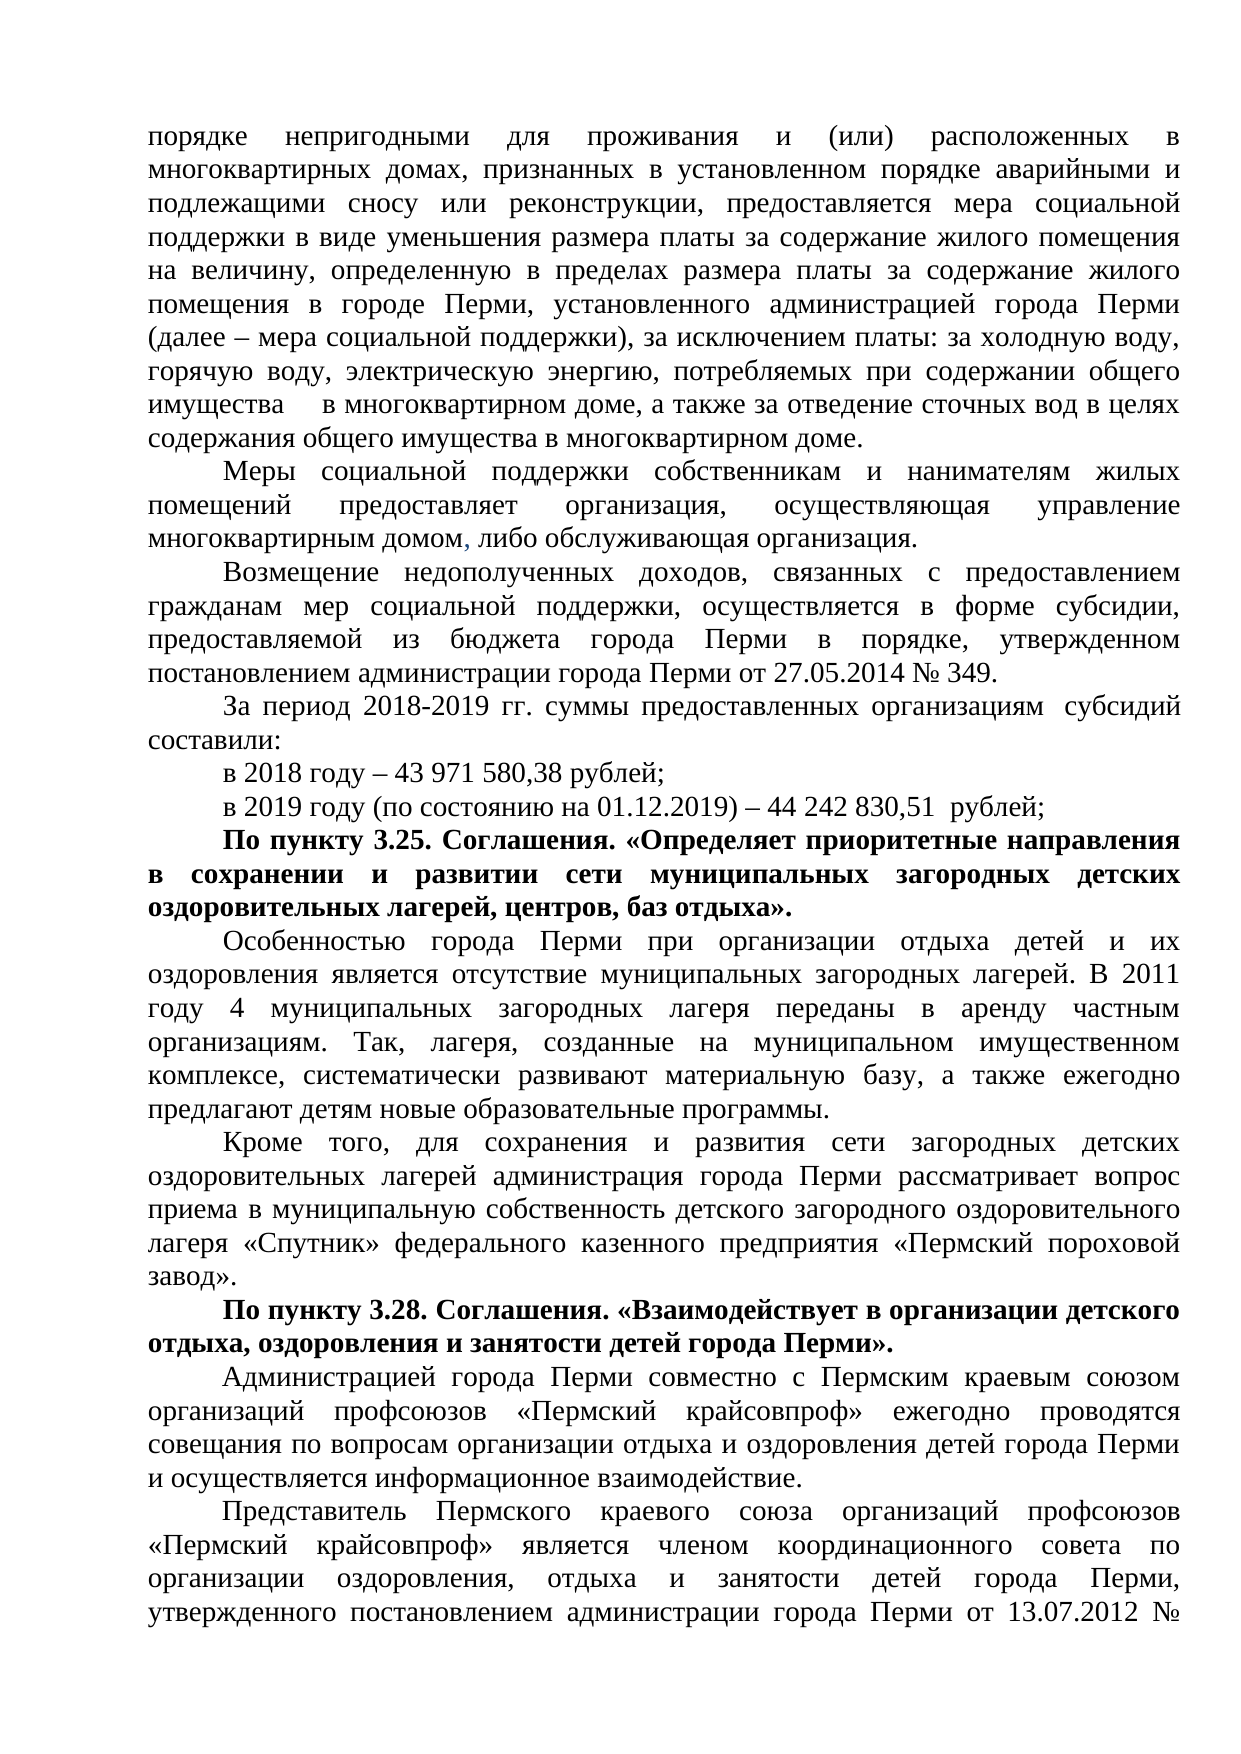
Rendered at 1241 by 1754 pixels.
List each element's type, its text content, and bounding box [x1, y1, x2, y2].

text Администрацией города Перми совместно с Пермским краевым союзом организаций профсоюзов «Пермский крайсовпроф» ежегодно проводятся совещания по вопросам организации отдыха и оздоровления детей города Перми и осуществляется информационное взаимодействие. [148, 1359, 1181, 1493]
text По пункту 3.28. Соглашения. «Взаимодействует в организации детского отдыха, оздоровления и занятости детей города Перми». [148, 1292, 1181, 1359]
text Особенностью города Перми при организации отдыха детей и их оздоровления является отсутствие муниципальных загородных лагерей. В 2011 году 4 муниципальных загородных лагеря переданы в аренду частным организациям. Так, лагеря, созданные на муниципальном имущественном комплексе, систематически развивают материальную базу, а также ежегодно предлагают детям новые образовательные программы. [148, 923, 1181, 1124]
text Возмещение недополученных доходов, связанных с предоставлением гражданам мер социальной поддержки, осуществляется в форме субсидии, предоставляемой из бюджета города Перми в порядке, утвержденном постановлением администрации города Перми от 27.05.2014 № 349. [148, 554, 1181, 688]
text Меры социальной поддержки собственникам и нанимателям жилых помещений предоставляет организация, осуществляющая управление многоквартирным домом, либо обслуживающая организация. [148, 453, 1181, 554]
text По пункту 3.25. Соглашения. «Определяет приоритетные направления в сохранении и развитии сети муниципальных загородных детских оздоровительных лагерей, центров, баз отдыха». [148, 822, 1181, 923]
text Кроме того, для сохранения и развития сети загородных детских оздоровительных лагерей администрация города Перми рассматривает вопрос приема в муниципальную собственность детского загородного оздоровительного лагеря «Спутник» федерального казенного предприятия «Пермский пороховой завод». [148, 1124, 1181, 1292]
text в 2019 году (по состоянию на 01.12.2019) – 44 242 830,51 рублей; [148, 789, 1181, 822]
text в 2018 году – 43 971 580,38 рублей; [148, 755, 1181, 789]
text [148, 118, 1181, 453]
text За период 2018-2019 гг. суммы предоставленных организациям субсидий составили: [148, 688, 1181, 755]
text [148, 1493, 1181, 1627]
